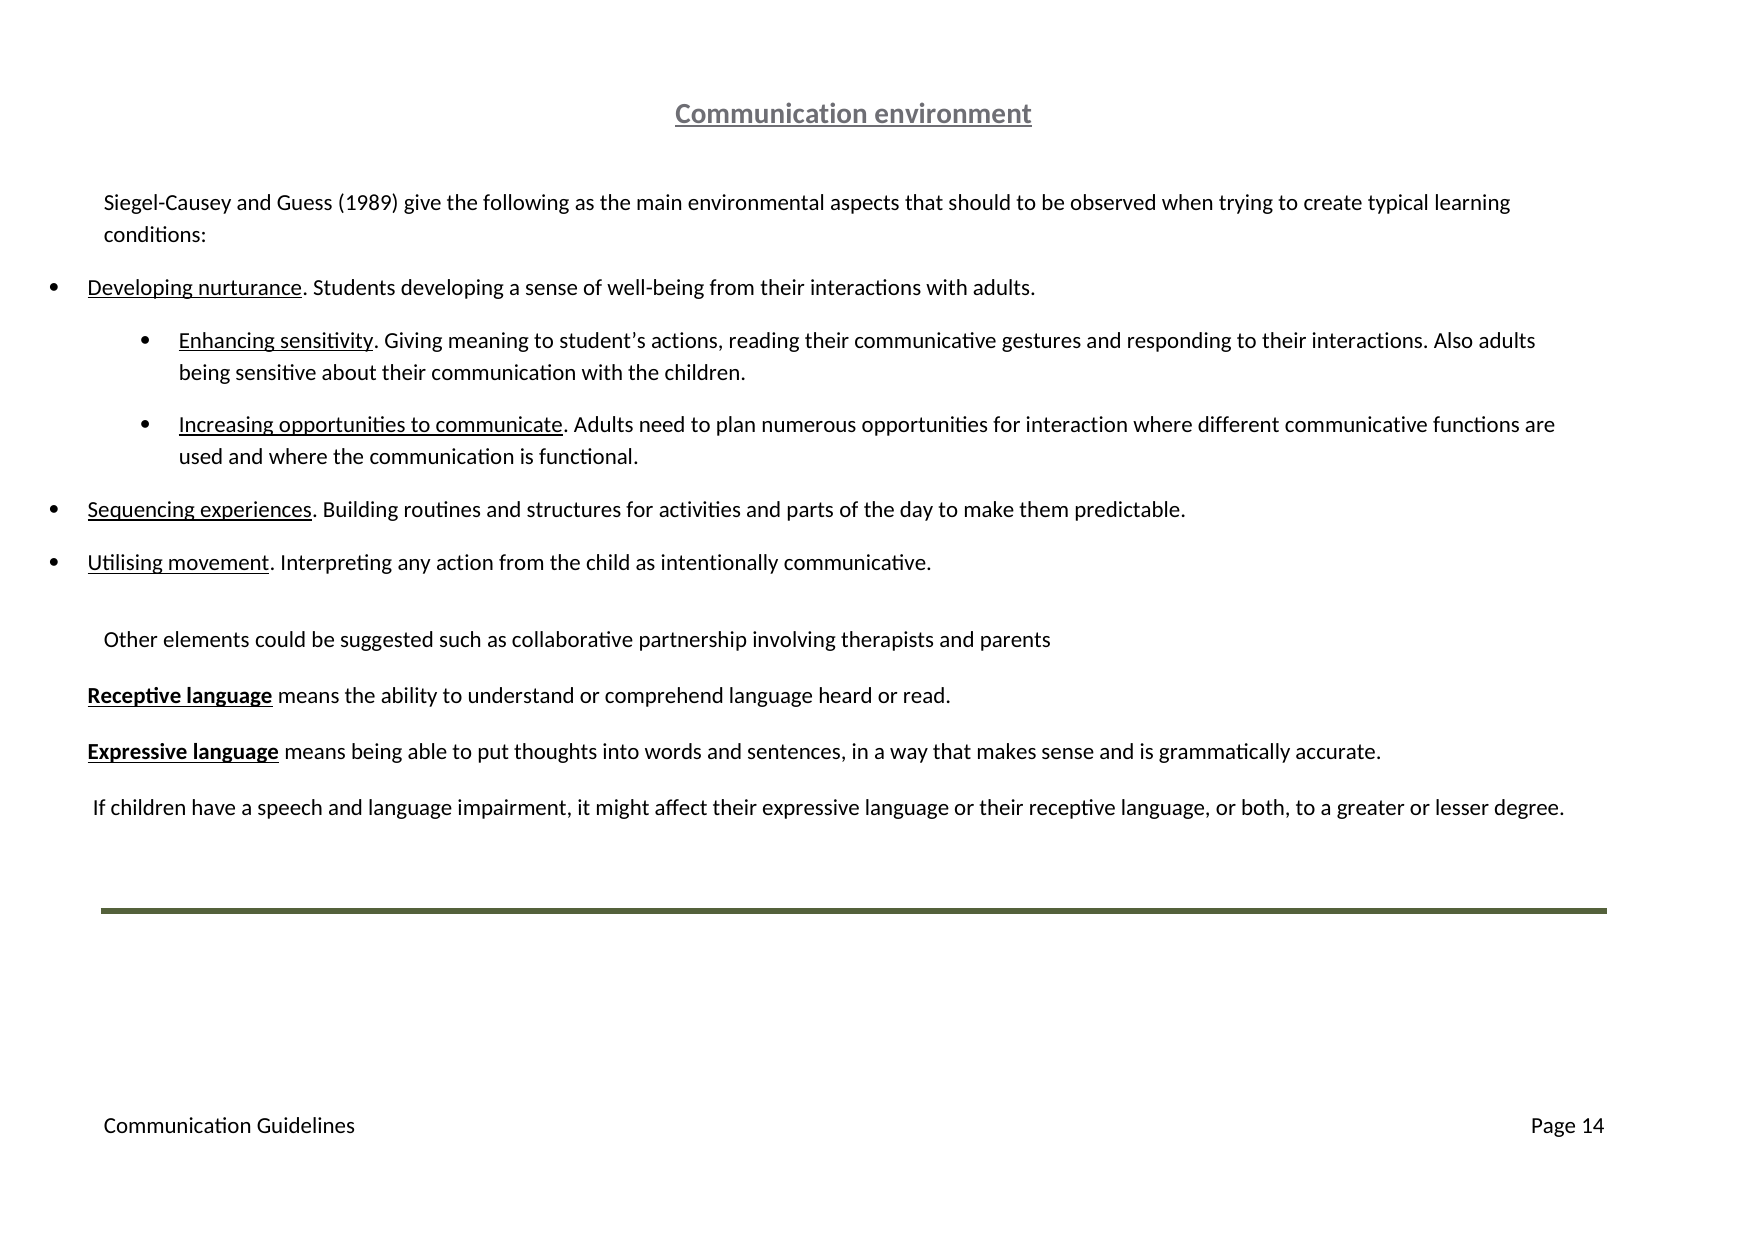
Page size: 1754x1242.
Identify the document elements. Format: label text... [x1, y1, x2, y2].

list Sequencing experiences. Building routines and structures for activities and parts of the day to make them predictable. [50, 495, 1618, 523]
subtitle Communication environment [88, 95, 1618, 130]
text Expressive language means being able to put thoughts into words and sentences, in a way that makes sense and is grammatically accurate. [87, 737, 1618, 766]
text If children have a speech and language impairment, it might affect their expressive language or their receptive language, or both, to a greater or lesser degree. [87, 793, 1618, 822]
text Other elements could be suggested such as collaborative partnership involving therapists and parents [103, 625, 1618, 653]
text Siegel-Causey and Guess (1989) give the following as the main environmental aspects that should to be observed when trying to create typical learning conditions: [103, 188, 1584, 248]
list Developing nurturance. Students developing a sense of well-being from their interactions with adults. [50, 273, 1618, 301]
text Receptive language means the ability to understand or comprehend language heard or read. [87, 681, 1618, 709]
list Increasing opportunities to communicate. Adults need to plan numerous opportunities for interaction where different communicative functions are used and where the communication is functional. [141, 410, 1604, 471]
list Utilising movement. Interpreting any action from the child as intentionally communicative. [50, 548, 1618, 577]
list Enhancing sensitivity. Giving meaning to student’s actions, reading their communicative gestures and responding to their interactions. Also adults being sensitive about their communication with the children. [141, 326, 1590, 386]
